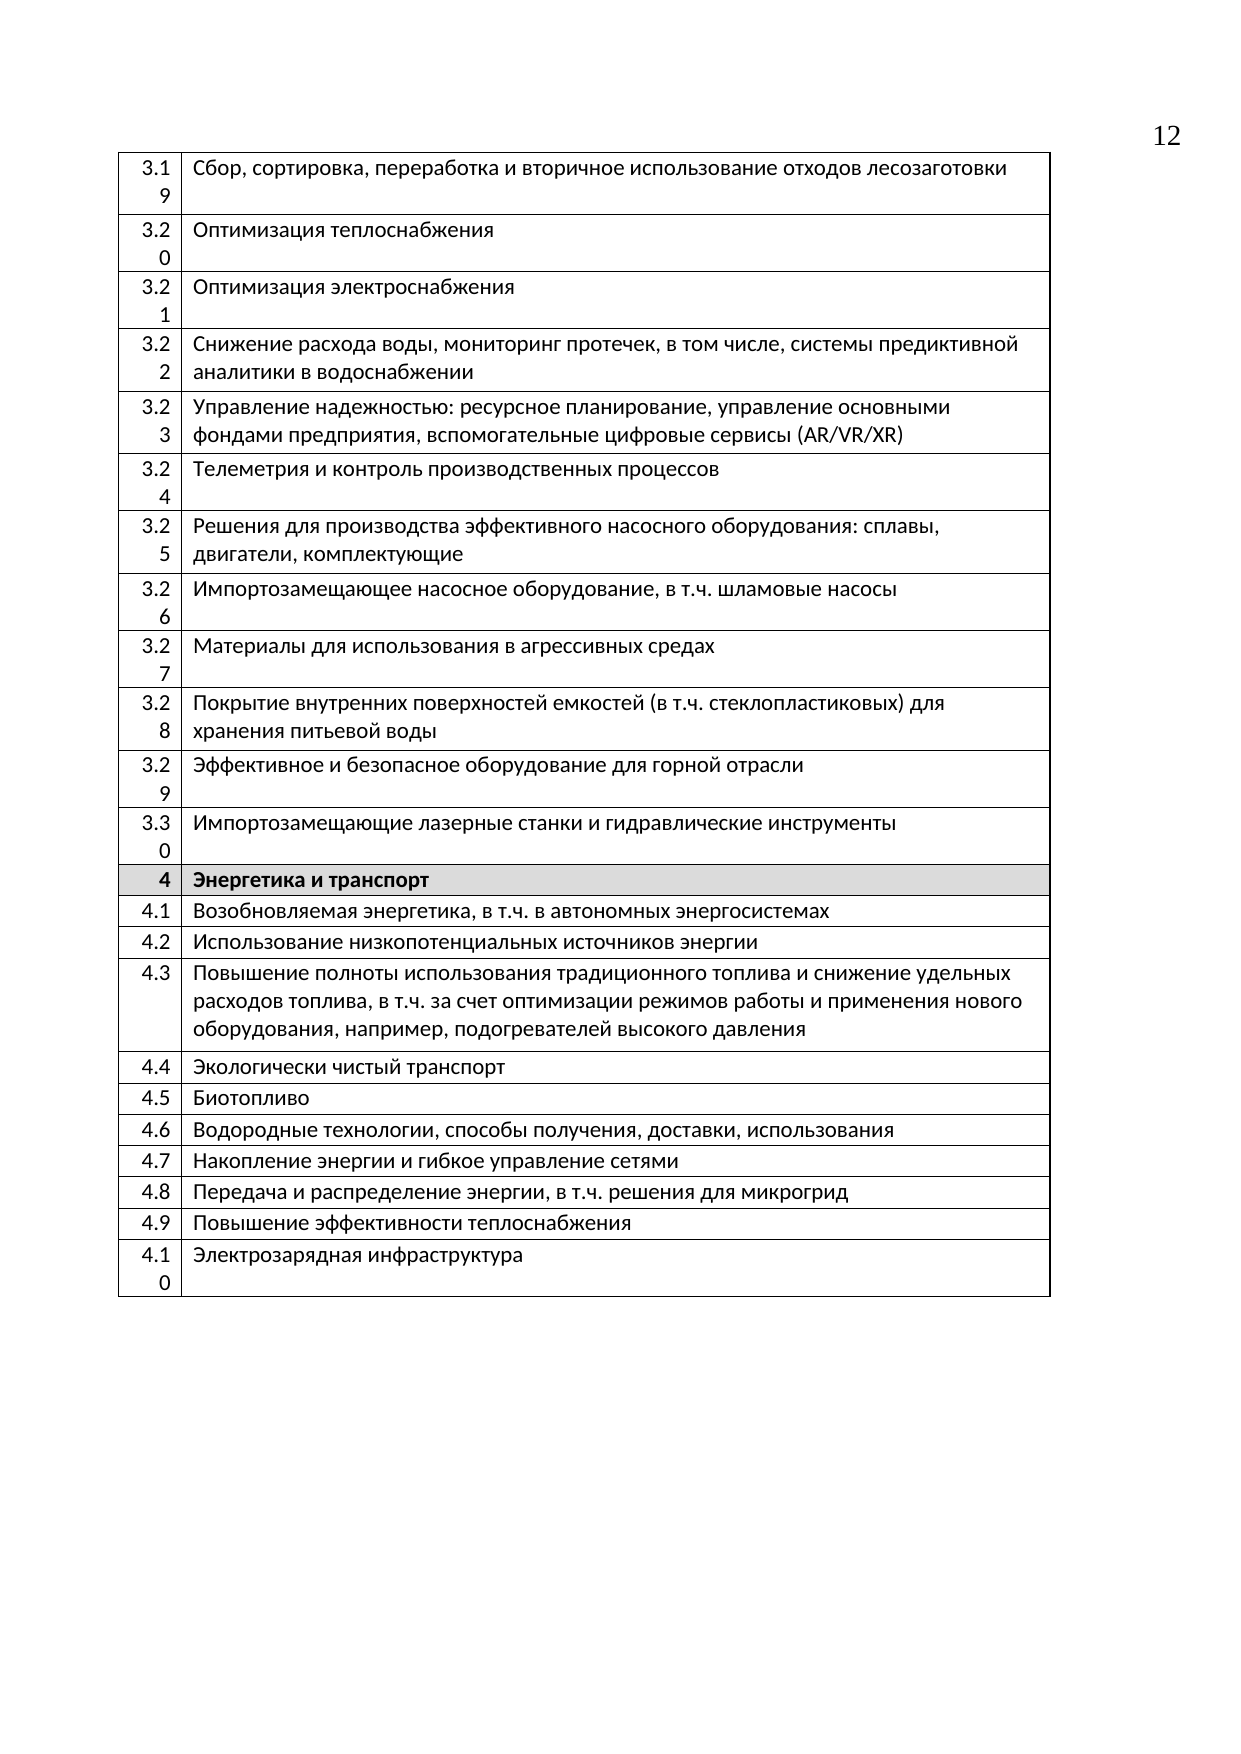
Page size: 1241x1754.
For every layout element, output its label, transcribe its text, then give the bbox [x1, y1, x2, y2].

table_cell Оптимизация электроснабжения [182, 272, 1049, 328]
table_cell Импортозамещающее насосное оборудование, в т.ч. шламовые насосы [182, 574, 1049, 630]
table_cell 4.4 [119, 1052, 181, 1082]
table_cell 4.9 [119, 1209, 181, 1239]
table_cell 4.5 [119, 1084, 181, 1114]
table_cell 4 [119, 865, 181, 895]
table_cell 3.30 [119, 808, 181, 864]
table_cell 3.27 [119, 631, 181, 687]
table_cell Экологически чистый транспорт [182, 1052, 1049, 1082]
table_cell Решения для производства эффективного насосного оборудования: сплавы, двигатели, комплектующие [182, 511, 1049, 573]
table_cell Управление надежностью: ресурсное планирование, управление основными фондами предприятия, вспомогательные цифровые сервисы (AR/VR/XR) [182, 392, 1049, 453]
table_cell Передача и распределение энергии, в т.ч. решения для микрогрид [182, 1177, 1049, 1207]
table_cell 3.26 [119, 574, 181, 630]
table_cell Биотопливо [182, 1084, 1049, 1114]
table_cell 4.3 [119, 959, 181, 1051]
table_cell 4.6 [119, 1115, 181, 1145]
table_cell Снижение расхода воды, мониторинг протечек, в том числе, системы предиктивной аналитики в водоснабжении [182, 329, 1049, 391]
table_cell Использование низкопотенциальных источников энергии [182, 927, 1049, 957]
table_cell Повышение полноты использования традиционного топлива и снижение удельных расходов топлива, в т.ч. за счет оптимизации режимов работы и применения нового оборудования, например, подогревателей высокого давления [182, 959, 1049, 1051]
table_cell Импортозамещающие лазерные станки и гидравлические инструменты [182, 808, 1049, 864]
table_cell Покрытие внутренних поверхностей емкостей (в т.ч. стеклопластиковых) для хранения питьевой воды [182, 688, 1049, 749]
table_cell 3.25 [119, 511, 181, 573]
table_cell Накопление энергии и гибкое управление сетями [182, 1146, 1049, 1176]
table_cell 3.24 [119, 454, 181, 510]
table_cell 3.23 [119, 392, 181, 453]
table_cell 3.21 [119, 272, 181, 328]
table_cell 4.10 [119, 1240, 181, 1296]
table_cell Энергетика и транспорт [182, 865, 1049, 895]
table_cell 3.19 [119, 153, 181, 214]
table_cell Возобновляемая энергетика, в т.ч. в автономных энергосистемах [182, 896, 1049, 926]
table_cell Электрозарядная инфраструктура [182, 1240, 1049, 1296]
table_cell 3.22 [119, 329, 181, 391]
table_cell 4.1 [119, 896, 181, 926]
table_cell 4.8 [119, 1177, 181, 1207]
table_cell Материалы для использования в агрессивных средах [182, 631, 1049, 687]
table_cell 3.28 [119, 688, 181, 749]
table_cell Эффективное и безопасное оборудование для горной отрасли [182, 751, 1049, 807]
table_cell 4.7 [119, 1146, 181, 1176]
table_cell Повышение эффективности теплоснабжения [182, 1209, 1049, 1239]
table_cell Сбор, сортировка, переработка и вторичное использование отходов лесозаготовки [182, 153, 1049, 214]
table_cell 3.20 [119, 215, 181, 271]
table_cell 3.29 [119, 751, 181, 807]
table_cell 4.2 [119, 927, 181, 957]
table_cell Оптимизация теплоснабжения [182, 215, 1049, 271]
table_cell Телеметрия и контроль производственных процессов [182, 454, 1049, 510]
table_cell Водородные технологии, способы получения, доставки, использования [182, 1115, 1049, 1145]
